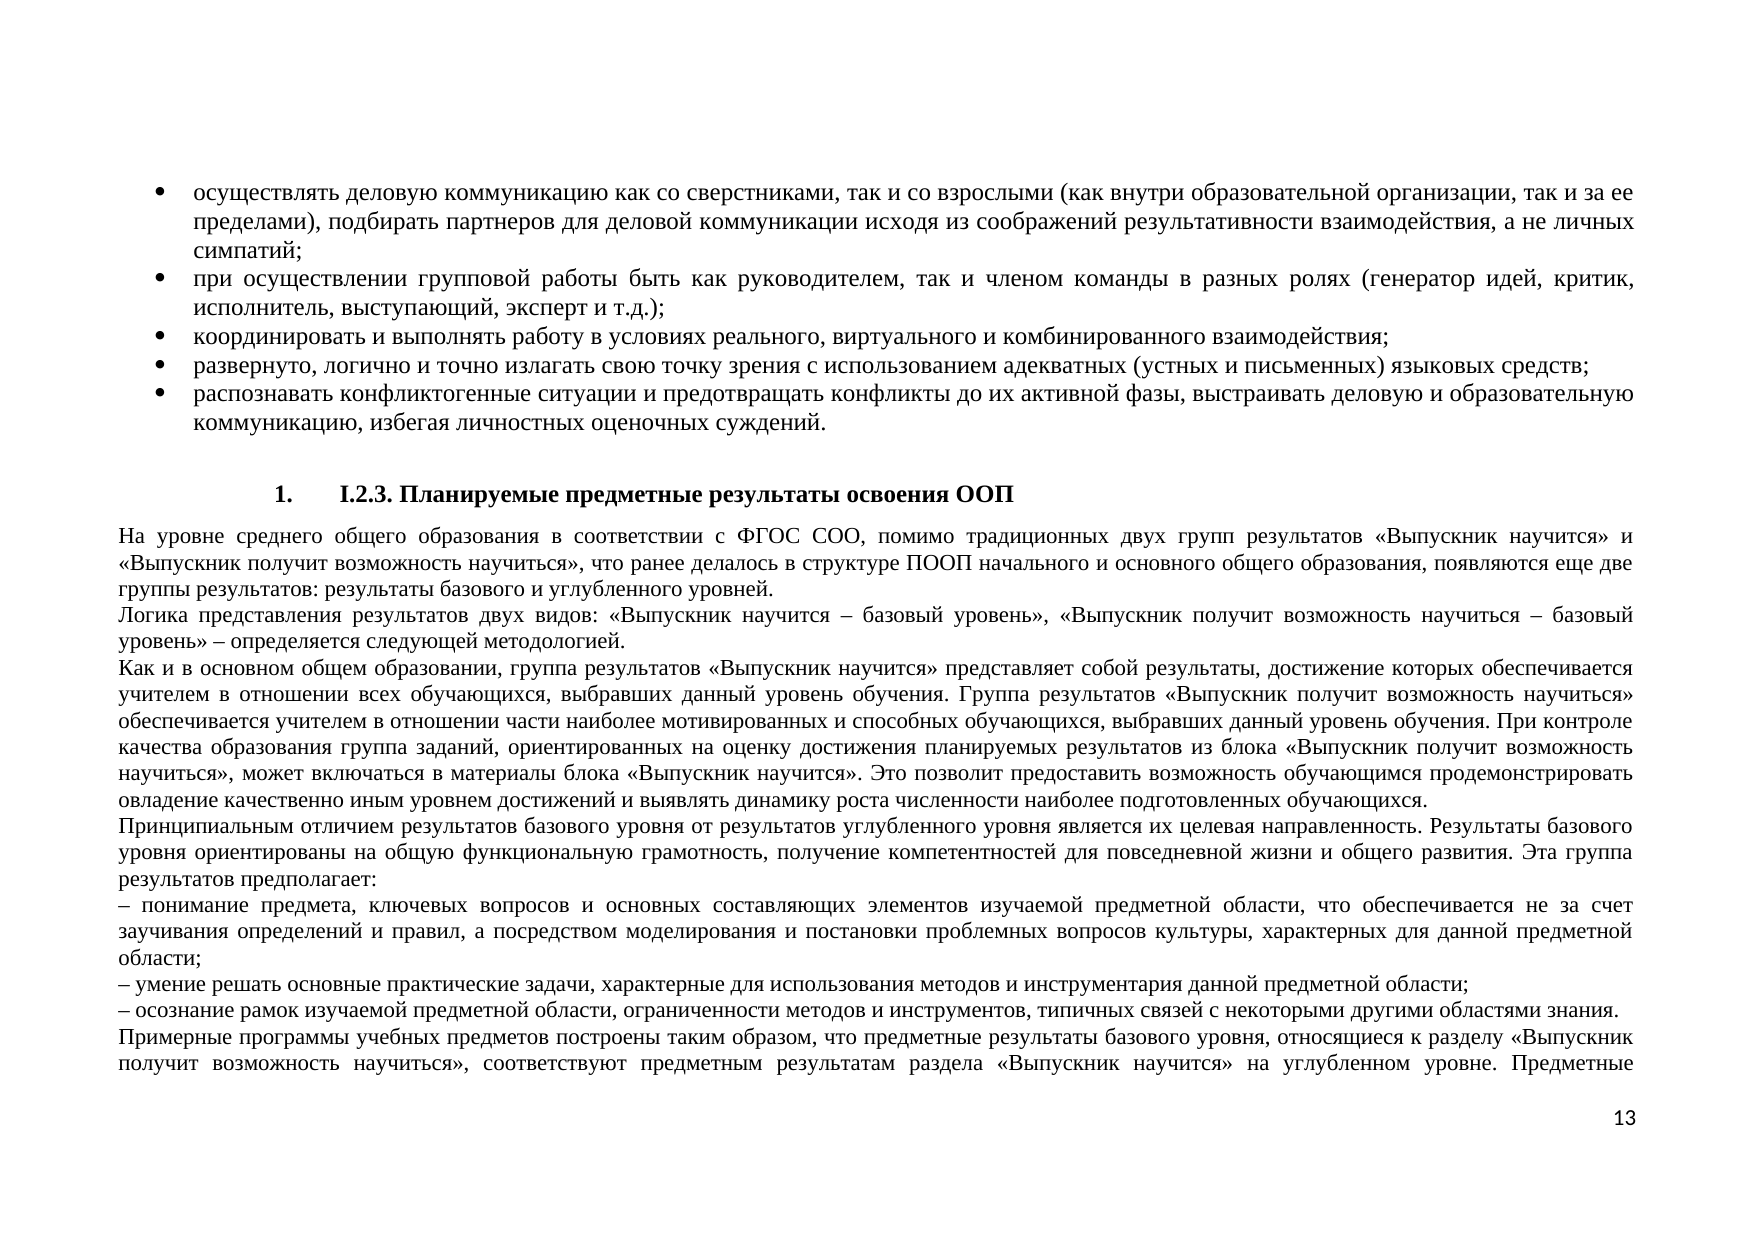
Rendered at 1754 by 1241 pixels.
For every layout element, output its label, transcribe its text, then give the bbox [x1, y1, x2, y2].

text – понимание предмета, ключевых вопросов и основных составляющих элементов изучаемой предметной области, что обеспечивается не за счет заучивания определений и правил, а посредством моделирования и постановки проблемных вопросов культуры, характерных для данной предметной области; [118, 891, 1636, 970]
text Принципиальным отличием результатов базового уровня от результатов углубленного уровня является их целевая направленность. Результаты базового уровня ориентированы на общую функциональную грамотность, получение компетентностей для повседневной жизни и общего развития. Эта группа результатов предполагает: [118, 812, 1636, 891]
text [118, 1023, 1636, 1076]
text – осознание рамок изучаемой предметной области, ограниченности методов и инструментов, типичных связей с некоторыми другими областями знания. [118, 997, 1636, 1023]
list координировать и выполнять работу в условиях реального, виртуального и комбинированного взаимодействия; [156, 321, 1636, 350]
list развернуто, логично и точно излагать свою точку зрения с использованием адекватных (устных и письменных) языковых средств; [156, 350, 1636, 378]
list при осуществлении групповой работы быть как руководителем, так и членом команды в разных ролях (генератор идей, критик, исполнитель, выступающий, эксперт и т.д.); [156, 263, 1636, 321]
text На уровне среднего общего образования в соответствии с ФГОС СОО, помимо традиционных двух групп результатов «Выпускник научится» и «Выпускник получит возможность научиться», что ранее делалось в структуре ПООП начального и основного общего образования, появляются еще две группы результатов: результаты базового и углубленного уровней. [118, 522, 1636, 601]
text – умение решать основные практические задачи, характерные для использования методов и инструментария данной предметной области; [118, 970, 1636, 997]
list I.2.3. Планируемые предметные результаты освоения ООП [200, 479, 1636, 508]
list распознавать конфликтогенные ситуации и предотвращать конфликты до их активной фазы, выстраивать деловую и образовательную коммуникацию, избегая личностных оценочных суждений. [156, 378, 1636, 436]
text Логика представления результатов двух видов: «Выпускник научится – базовый уровень», «Выпускник получит возможность научиться – базовый уровень» – определяется следующей методологией. [118, 601, 1636, 654]
list осуществлять деловую коммуникацию как со сверстниками, так и со взрослыми (как внутри образовательной организации, так и за ее пределами), подбирать партнеров для деловой коммуникации исходя из соображений результативности взаимодействия, а не личных симпатий; [156, 177, 1636, 263]
text Как и в основном общем образовании, группа результатов «Выпускник научится» представляет собой результаты, достижение которых обеспечивается учителем в отношении всех обучающихся, выбравших данный уровень обучения. Группа результатов «Выпускник получит возможность научиться» обеспечивается учителем в отношении части наиболее мотивированных и способных обучающихся, выбравших данный уровень обучения. При контроле качества образования группа заданий, ориентированных на оценку достижения планируемых результатов из блока «Выпускник получит возможность научиться», может включаться в материалы блока «Выпускник научится». Это позволит предоставить возможность обучающимся продемонстрировать овладение качественно иным уровнем достижений и выявлять динамику роста численности наиболее подготовленных обучающихся. [118, 654, 1636, 812]
